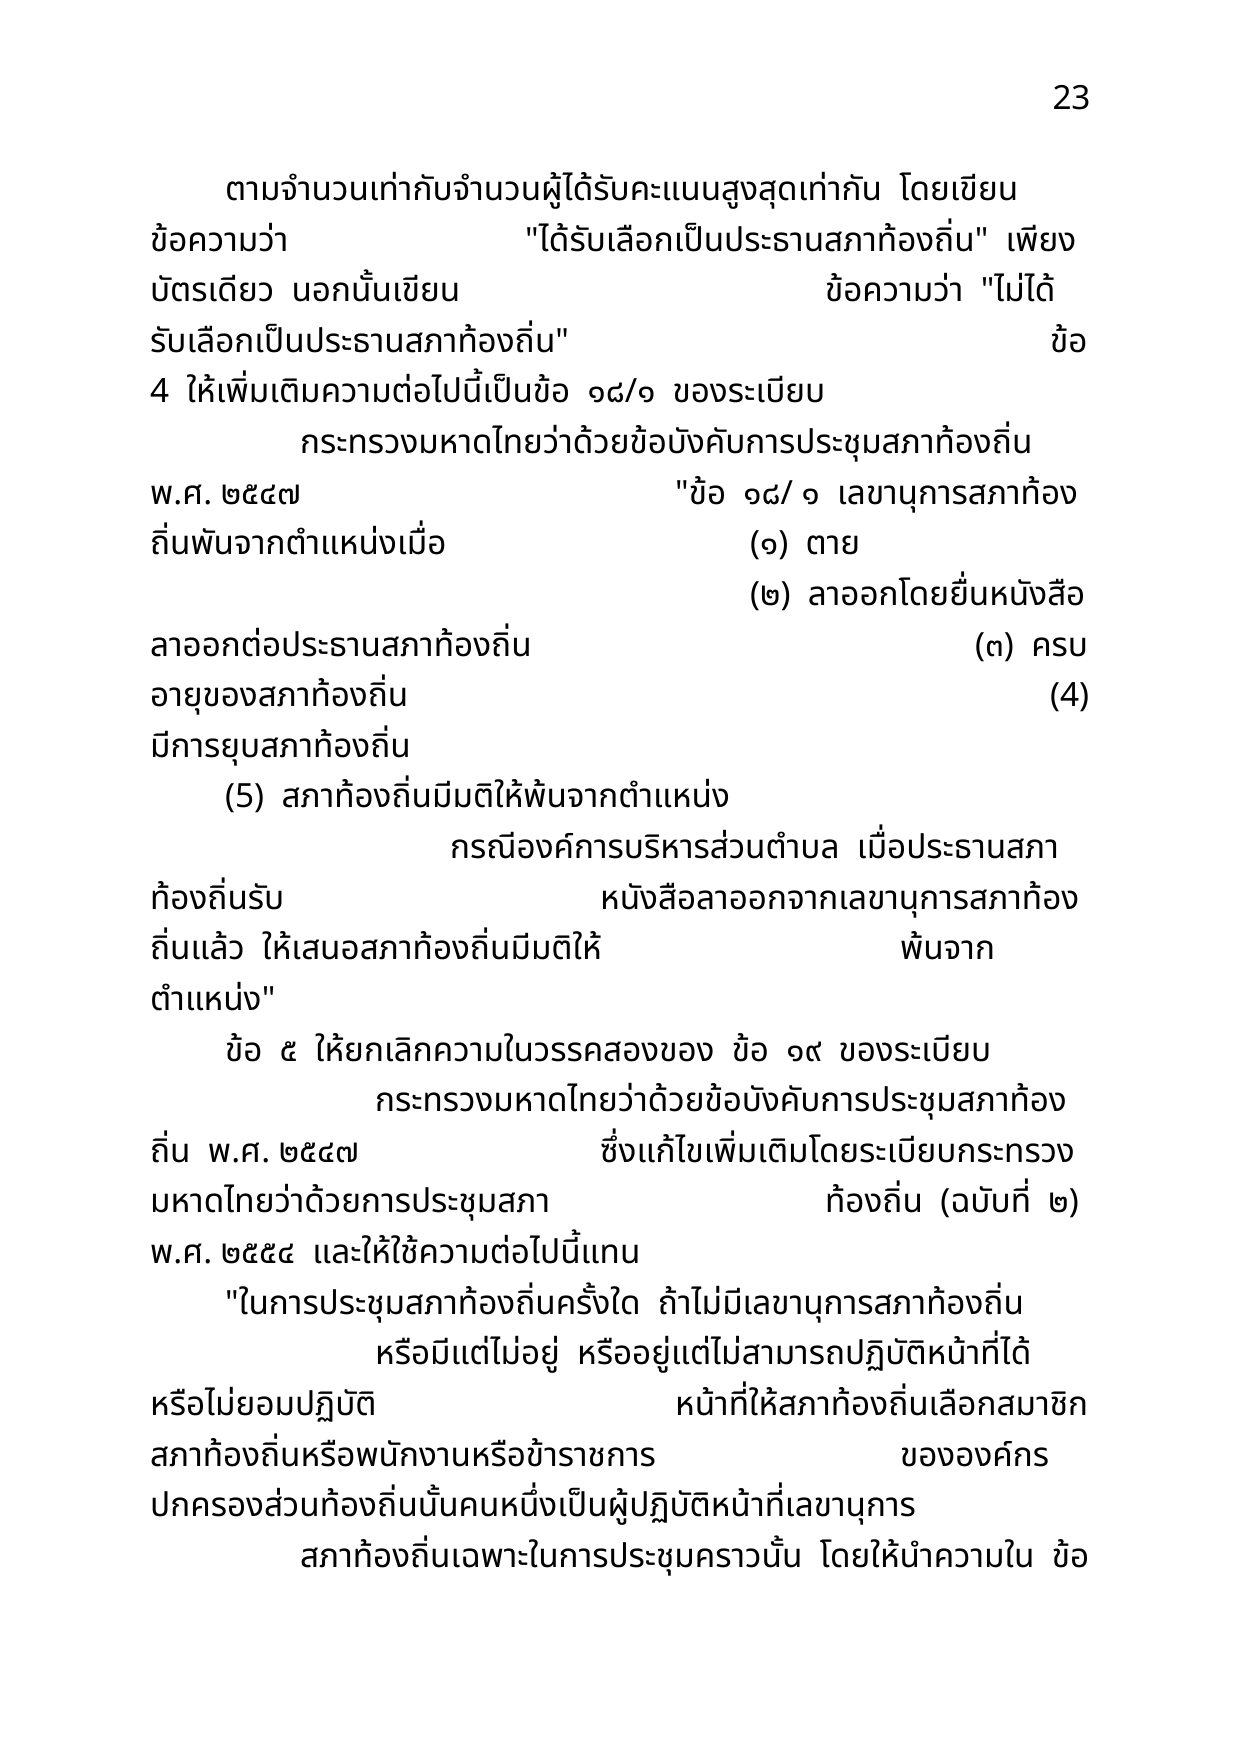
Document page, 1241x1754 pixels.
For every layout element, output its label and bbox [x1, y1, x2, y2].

text [150, 165, 1090, 1582]
